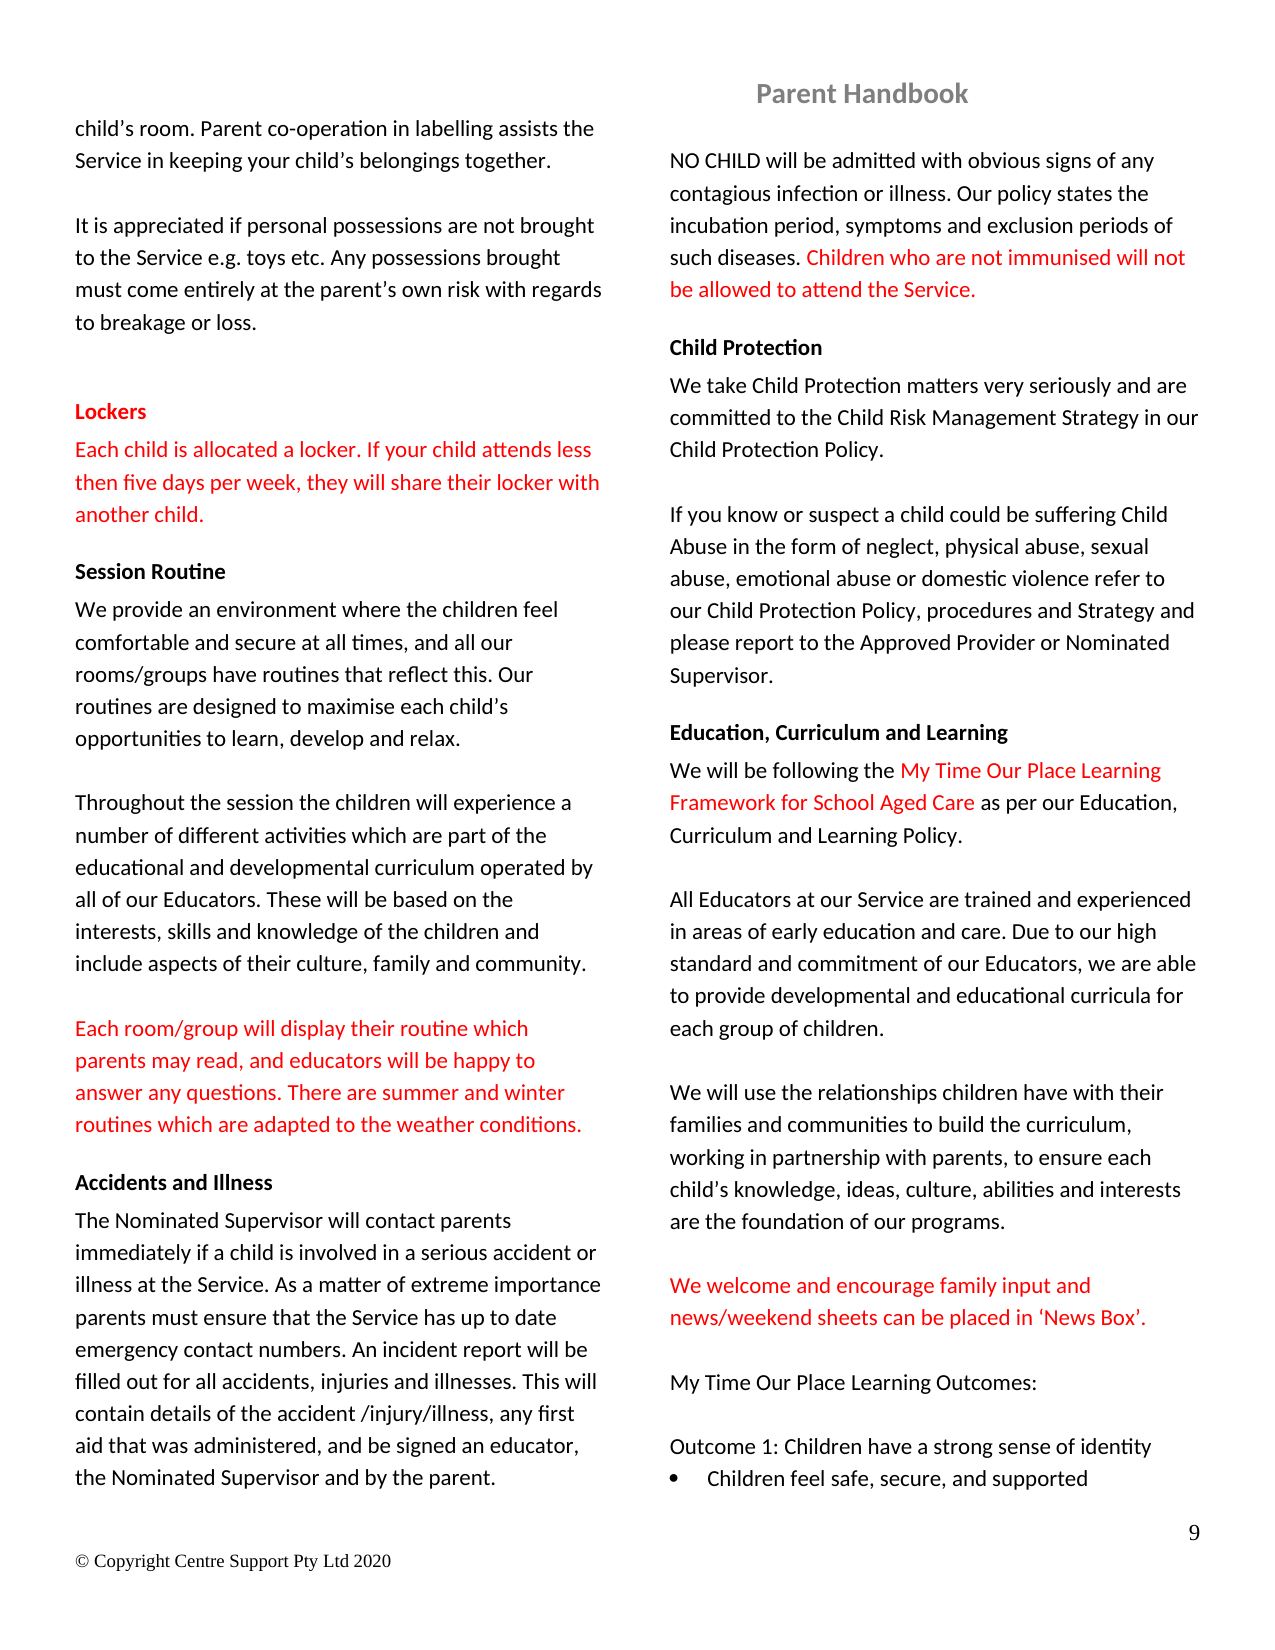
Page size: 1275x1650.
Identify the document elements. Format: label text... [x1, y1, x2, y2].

text We take Child Protection matters very seriously and are committed to the Child Risk Management Strategy in our Child Protection Policy. [669, 371, 1200, 463]
text If you know or suspect a child could be suffering Child Abuse in the form of neglect, physical abuse, sexual abuse, emotional abuse or domestic violence refer to our Child Protection Policy, procedures and Strategy and please report to the Approved Provider or Nominated Supervisor. [669, 500, 1200, 689]
text NO CHILD will be admitted with obvious signs of any contagious infection or illness. Our policy states the incubation period, symptoms and exclusion periods of such diseases. Children who are not immunised will not be allowed to attend the Service. [669, 147, 1200, 303]
text It is appreciated if personal possessions are not brought to the Service e.g. toys etc. Any possessions brought must come entirely at the parent’s own risk with regards to breakage or loss. [75, 211, 605, 336]
subtitle Education, Curriculum and Learning [669, 718, 1200, 746]
text Each room/group will display their routine which parents may read, and educators will be happy to answer any questions. There are summer and winter routines which are adapted to the weather conditions. [75, 1014, 605, 1138]
text Each child is allocated a locker. If your child attends less then five days per week, they will share their locker with another child. [75, 435, 605, 528]
subtitle Lockers [75, 397, 605, 425]
text All Educators at our Service are trained and experienced in areas of early education and care. Due to our high standard and commitment of our Educators, we are able to provide developmental and educational curricula for each group of children. [669, 885, 1200, 1042]
text We welcome and encourage family input and news/weekend sheets can be placed in ‘News Box’. [669, 1271, 1200, 1332]
text My Time Our Place Learning Outcomes: [669, 1368, 1200, 1396]
list Children feel safe, secure, and supported [669, 1464, 1200, 1492]
subtitle Child Protection [669, 333, 1200, 361]
text We will use the relationships children have with their families and communities to build the curriculum, working in partnership with parents, to ensure each child’s knowledge, ideas, culture, abilities and interests are the foundation of our programs. [669, 1078, 1200, 1235]
subtitle Accidents and Illness [75, 1168, 605, 1196]
text We provide an environment where the children feel comfortable and secure at all times, and all our rooms/groups have routines that reflect this. Our routines are designed to maximise each child’s opportunities to learn, develop and relax. [75, 595, 605, 752]
text Outcome 1: Children have a strong sense of identity [669, 1432, 1200, 1460]
text Throughout the session the children will experience a number of different activities which are part of the educational and developmental curriculum operated by all of our Educators. These will be based on the interests, skills and knowledge of the children and include aspects of their culture, family and community. [75, 788, 605, 977]
text We will be following the My Time Our Place Learning Framework for School Aged Care as per our Education, Curriculum and Learning Policy. [669, 756, 1200, 849]
subtitle Session Routine [75, 557, 605, 585]
text The Nominated Supervisor will contact parents immediately if a child is involved in a serious accident or illness at the Service. As a matter of extreme importance parents must ensure that the Service has up to date emergency contact numbers. An incident report will be filled out for all accidents, injuries and illnesses. This will contain details of the accident /injury/illness, any first aid that was administered, and be signed an educator, the Nominated Supervisor and by the parent. [75, 1206, 605, 1492]
